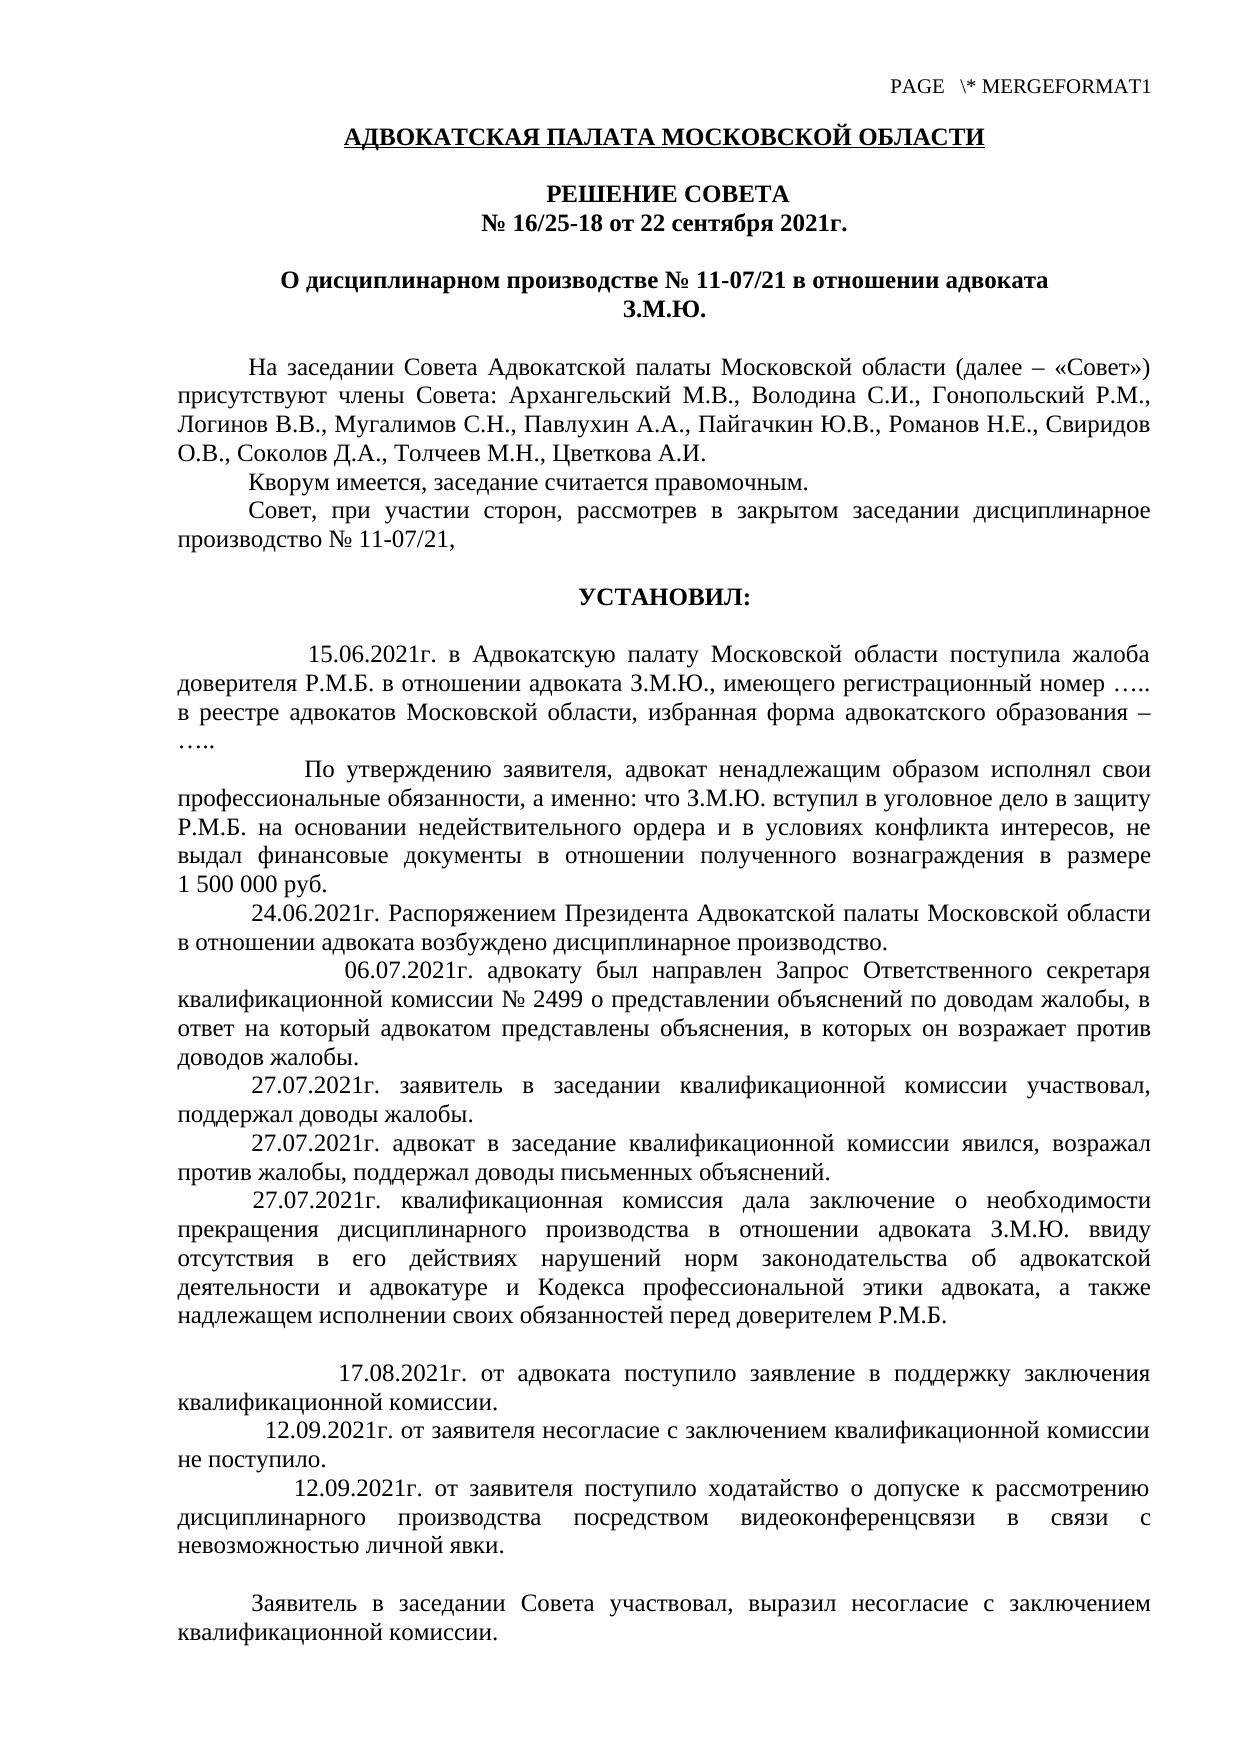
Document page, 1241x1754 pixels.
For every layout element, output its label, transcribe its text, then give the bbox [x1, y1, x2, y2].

text По утверждению заявителя, адвокат ненадлежащим образом исполнял свои профессиональные обязанности, а именно: что З.М.Ю. вступил в уголовное дело в защиту Р.М.Б. на основании недействительного ордера и в условиях конфликта интересов, не выдал финансовые документы в отношении полученного вознаграждения в размере 1 500 000 руб. [177, 754, 1152, 898]
text 27.07.2021г. адвокат в заседание квалификационной комиссии явился, возражал против жалобы, поддержал доводы письменных объяснений. [177, 1128, 1152, 1186]
text 12.09.2021г. от заявителя поступило ходатайство о допуске к рассмотрению дисциплинарного производства посредством видеоконференцсвязи в связи с невозможностью личной явки. [177, 1473, 1152, 1559]
text На заседании Совета Адвокатской палаты Московской области (далее – «Совет») присутствуют члены Совета: Архангельский М.В., Володина С.И., Гонопольский Р.М., Логинов В.В., Мугалимов С.Н., Павлухин А.А., Пайгачкин Ю.В., Романов Н.Е., Свиридов О.В., Соколов Д.А., Толчеев М.Н., Цветкова А.И. [177, 352, 1152, 467]
text Решение СОВЕТА [472, 179, 1152, 208]
text 12.09.2021г. от заявителя несогласие с заключением квалификационной комиссии не поступило. [177, 1416, 1152, 1473]
text 06.07.2021г. адвокату был направлен Запрос Ответственного секретаря квалификационной комиссии № 2499 о представлении объяснений по доводам жалобы, в ответ на который адвокатом представлены объяснения, в которых он возражает против доводов жалобы. [177, 956, 1152, 1071]
text адвокатская палата московской области [177, 122, 1152, 151]
text З.М.Ю. [177, 294, 1152, 323]
text 15.06.2021г. в Адвокатскую палату Московской области поступила жалоба доверителя Р.М.Б. в отношении адвоката З.М.Ю., имеющего регистрационный номер ….. в реестре адвокатов Московской области, избранная форма адвокатского образования – ….. [177, 639, 1152, 754]
text 27.07.2021г. квалификационная комиссия дала заключение о необходимости прекращения дисциплинарного производства в отношении адвоката З.М.Ю. ввиду отсутствия в его действиях нарушений норм законодательства об адвокатской деятельности и адвокатуре и Кодекса профессиональной этики адвоката, а также надлежащем исполнении своих обязанностей перед доверителем Р.М.Б. [177, 1186, 1152, 1329]
text 24.06.2021г. Распоряжением Президента Адвокатской палаты Московской области в отношении адвоката возбуждено дисциплинарное производство. [177, 898, 1152, 956]
text Совет, при участии сторон, рассмотрев в закрытом заседании дисциплинарное производство № 11-07/21, [177, 496, 1152, 553]
text О дисциплинарном производстве № 11-07/21 в отношении адвоката [177, 266, 1152, 294]
text Заявитель в заседании Совета участвовал, выразил несогласие с заключением квалификационной комиссии. [177, 1588, 1152, 1646]
text 17.08.2021г. от адвоката поступило заявление в поддержку заключения квалификационной комиссии. [177, 1358, 1152, 1416]
text № 16/25-18 от 22 сентября 2021г. [177, 208, 1152, 237]
text Кворум имеется, заседание считается правомочным. [177, 467, 1152, 496]
text УСТАНОВИЛ: [177, 582, 1152, 611]
text 27.07.2021г. заявитель в заседании квалификационной комиссии участвовал, поддержал доводы жалобы. [177, 1071, 1152, 1128]
